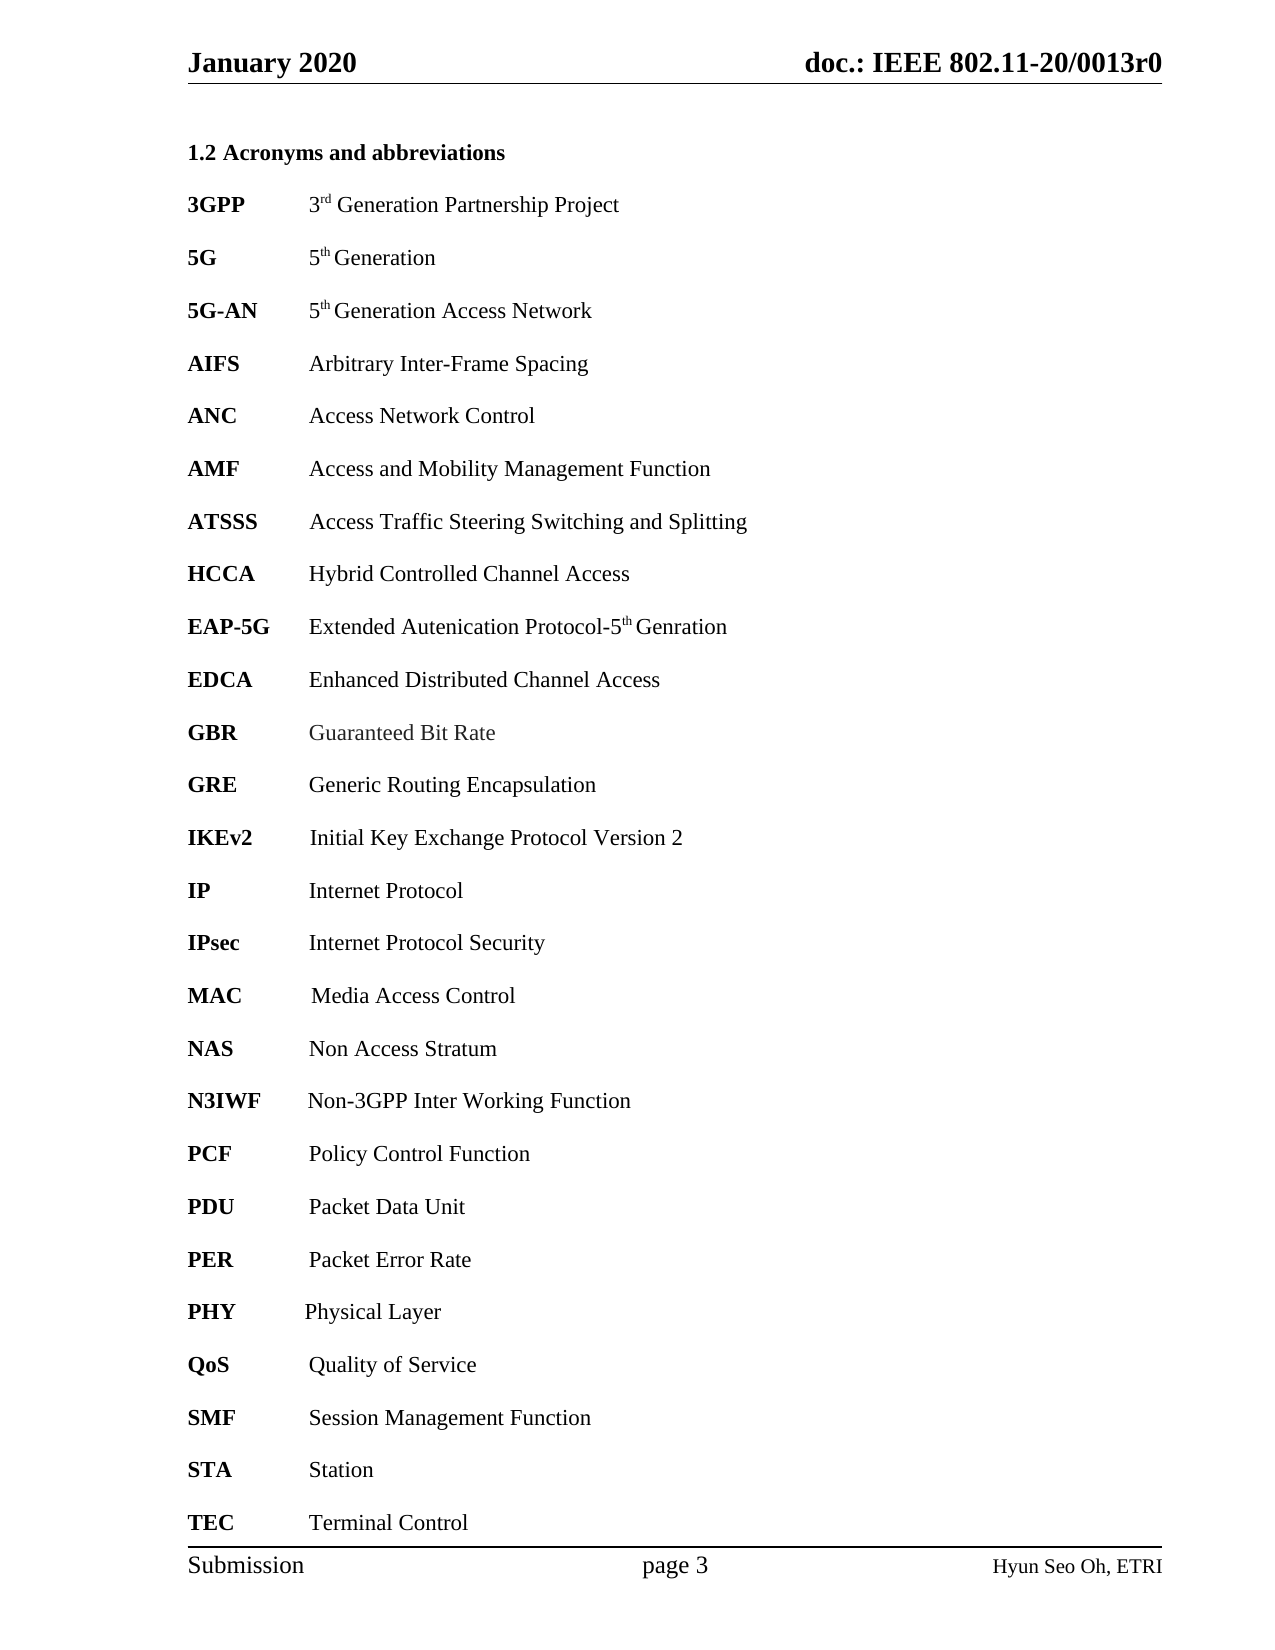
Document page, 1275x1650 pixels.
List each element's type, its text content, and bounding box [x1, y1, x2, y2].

text TEC Terminal Control [187, 1509, 1162, 1536]
text GRE Generic Routing Encapsulation [187, 771, 1162, 798]
text HCCA Hybrid Controlled Channel Access [187, 561, 1162, 587]
text QoS Quality of Service [187, 1351, 1162, 1377]
list Acronyms and abbreviations [187, 139, 1162, 165]
text IPsec Internet Protocol Security [187, 929, 1162, 956]
text AMF Access and Mobility Management Function [187, 455, 1162, 481]
text ATSSS Access Traffic Steering Switching and Splitting [187, 508, 1162, 534]
text ANC Access Network Control [187, 402, 1162, 429]
text IP Internet Protocol [187, 877, 1162, 903]
text 5G-AN 5th Generation Access Network [187, 297, 1162, 323]
text PHY Physical Layer [187, 1298, 1162, 1325]
text SMF Session Management Function [187, 1404, 1162, 1430]
text PCF Policy Control Function [187, 1140, 1162, 1167]
text MAC Media Access Control [187, 982, 1162, 1008]
text EAP-5G Extended Autenication Protocol-5th Genration [187, 613, 1162, 639]
text 5G 5th Generation [187, 244, 1162, 271]
text 3GPP 3rd Generation Partnership Project [187, 192, 1162, 218]
text GBR Guaranteed Bit Rate [187, 719, 1162, 745]
text IKEv2 Initial Key Exchange Protocol Version 2 [187, 824, 1162, 850]
text PER Packet Error Rate [187, 1246, 1162, 1272]
text PDU Packet Data Unit [187, 1193, 1162, 1219]
text NAS Non Access Stratum [187, 1035, 1162, 1061]
text AIFS Arbitrary Inter-Frame Spacing [187, 350, 1162, 376]
text N3IWF Non-3GPP Inter Working Function [187, 1088, 1162, 1114]
text STA Station [187, 1457, 1162, 1483]
text EDCA Enhanced Distributed Channel Access [187, 666, 1162, 692]
